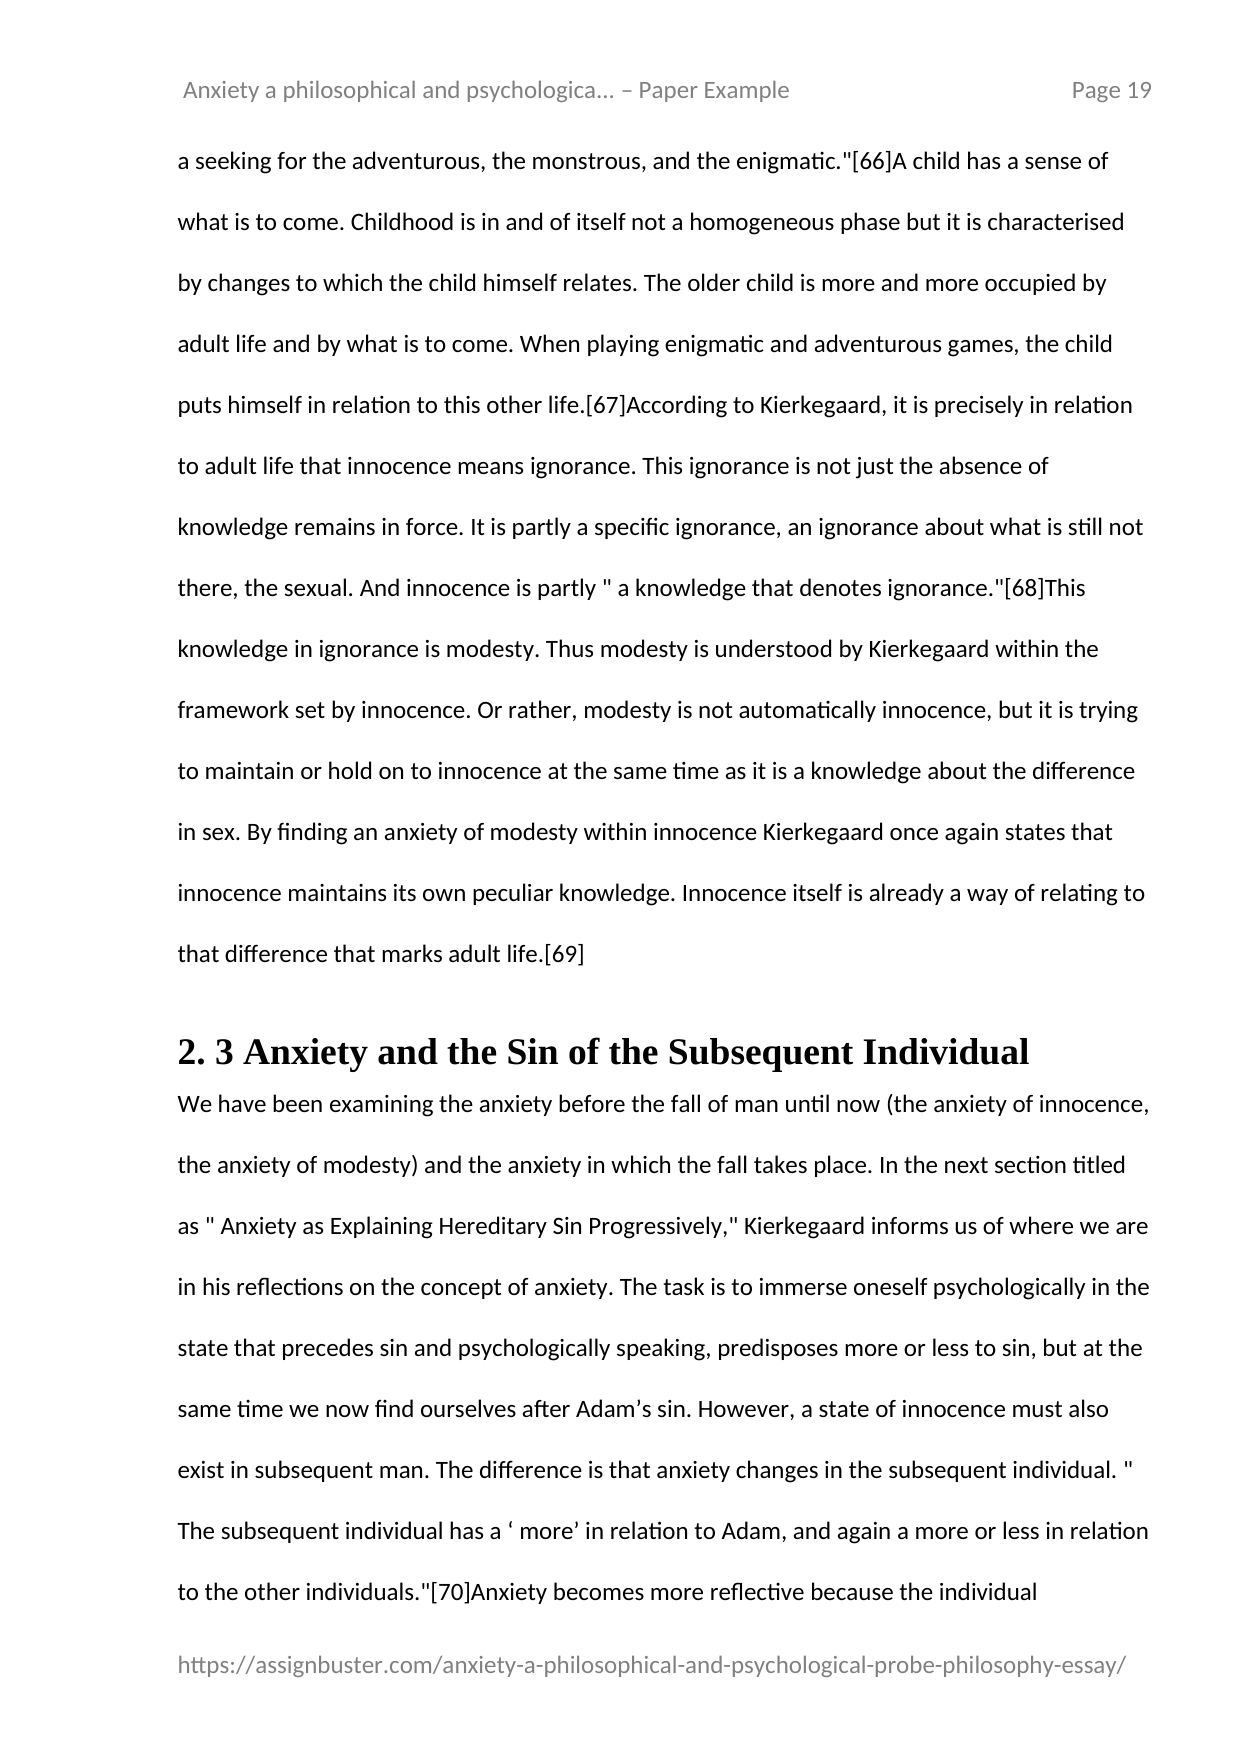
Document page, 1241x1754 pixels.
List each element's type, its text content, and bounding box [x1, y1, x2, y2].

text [177, 1088, 1152, 1607]
subtitle 2. 3 Anxiety and the Sin of the Subsequent Individual [177, 1029, 1152, 1072]
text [177, 145, 1152, 969]
